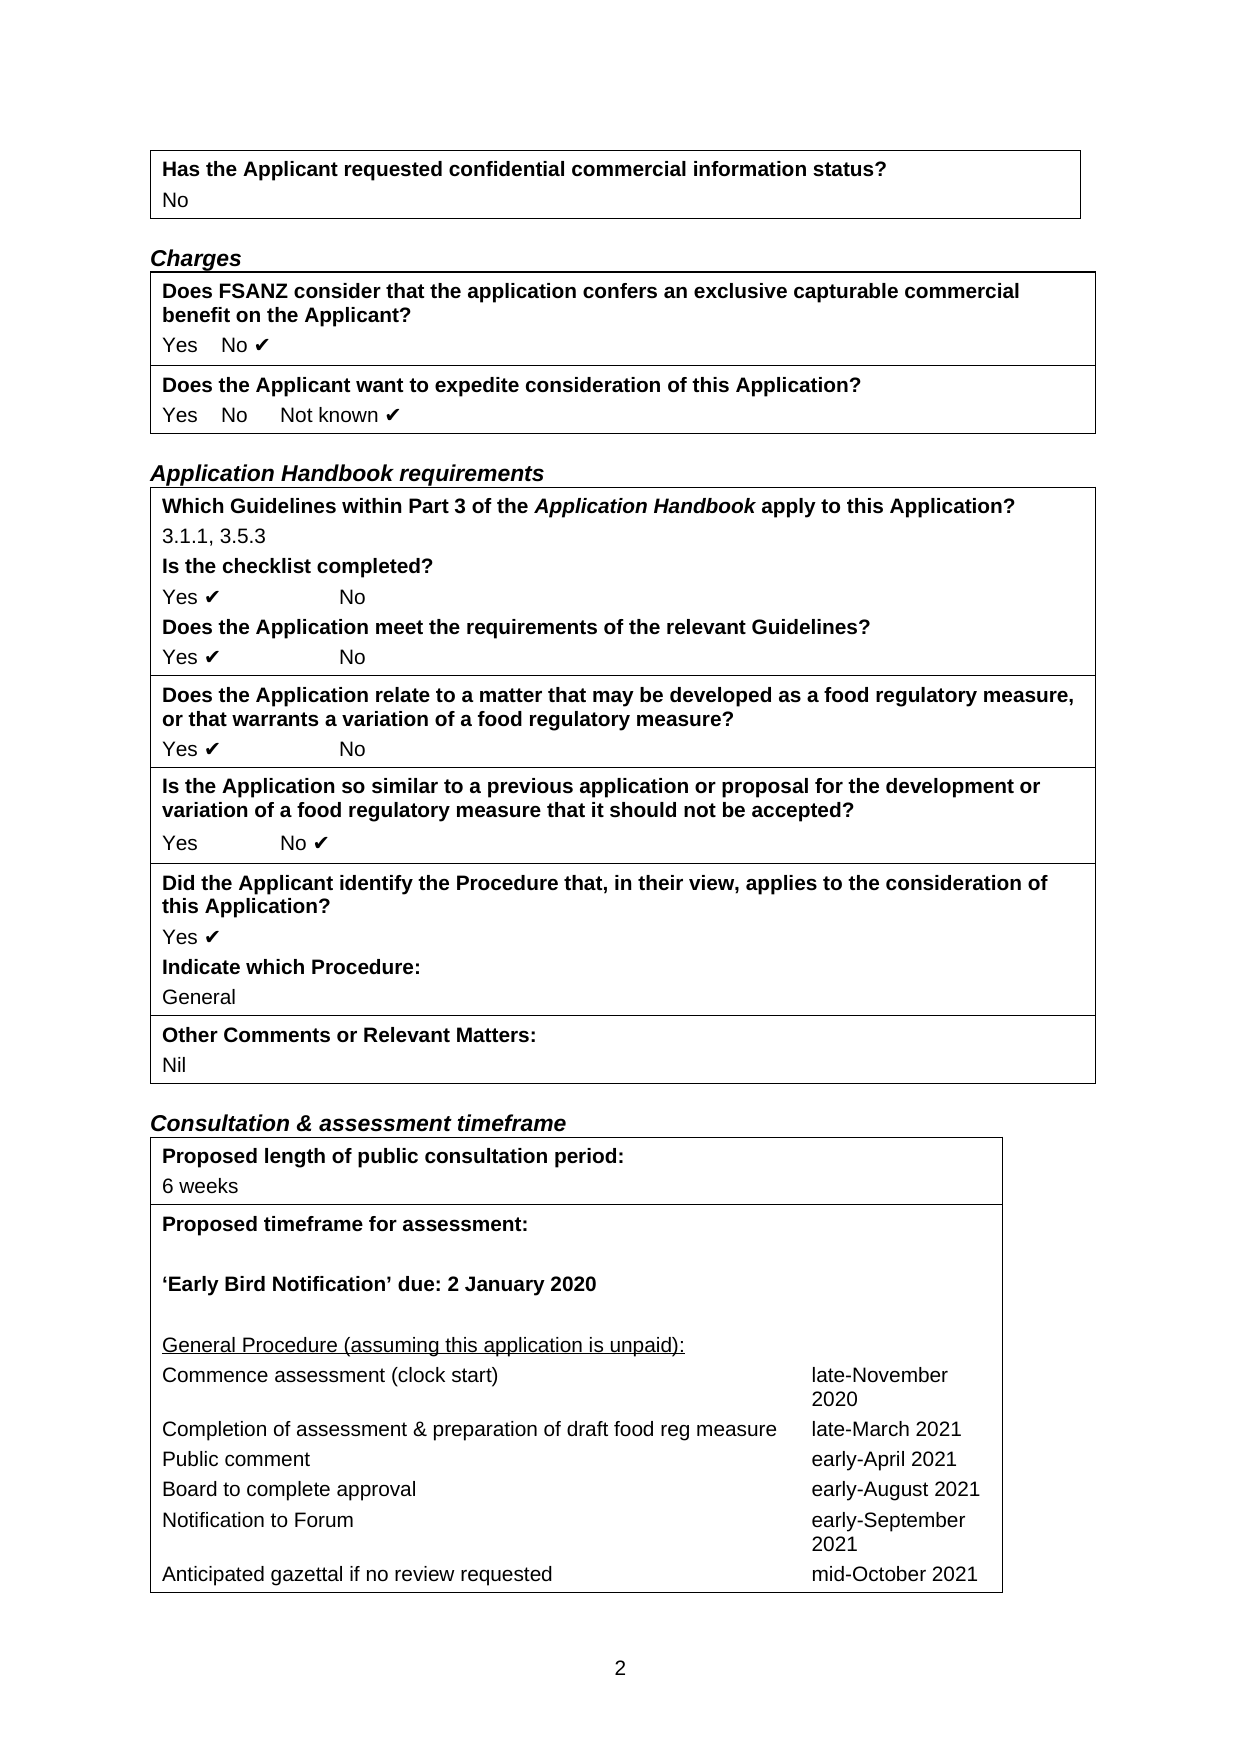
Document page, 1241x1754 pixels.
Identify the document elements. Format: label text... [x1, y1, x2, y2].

table_cell Proposed timeframe for assessment: ‘Early Bird Notification’ due: 2 January 2020 General Procedure (assuming this application is unpaid): Commence assessment (clock start) late-November 2020 Completion of assessment & preparation of draft food reg measure late-March 2021 Public comment early-April 2021 Board to complete approval early-August 2021 Notification to Forum early-September 2021 Anticipated gazettal if no review requested mid-October 2021 [151, 1205, 1002, 1592]
table_cell Did the Applicant identify the Procedure that, in their view, applies to the consideration of this Application? Yes ✔ Indicate which Procedure: General [151, 864, 1095, 1015]
table_header Which Guidelines within Part 3 of the Application Handbook apply to this Application? 3.1.1, 3.5.3 Is the checklist completed? Yes ✔ No Does the Application meet the requirements of the relevant Guidelines? Yes ✔ No [151, 488, 1095, 675]
table_cell Other Comments or Relevant Matters: Nil [151, 1016, 1095, 1083]
table_cell Does the Application relate to a matter that may be developed as a food regulatory measure, or that warrants a variation of a food regulatory measure? Yes ✔ No [151, 676, 1095, 767]
table_header Proposed length of public consultation period: 6 weeks [151, 1138, 1002, 1204]
table_header Has the Applicant requested confidential commercial information status? No [151, 151, 1080, 218]
table_cell Is the Application so similar to a previous application or proposal for the development or variation of a food regulatory measure that it should not be accepted? Yes No ✔ [151, 768, 1095, 863]
text Consultation & assessment timeframe [150, 1110, 1090, 1137]
text Application Handbook requirements [150, 460, 1090, 487]
table_header Does FSANZ consider that the application confers an exclusive capturable commercial benefit on the Applicant? Yes No ✔ [151, 273, 1095, 365]
text Charges [150, 245, 1090, 271]
table_cell Does the Applicant want to expedite consideration of this Application? Yes No Not known ✔ [151, 366, 1095, 433]
